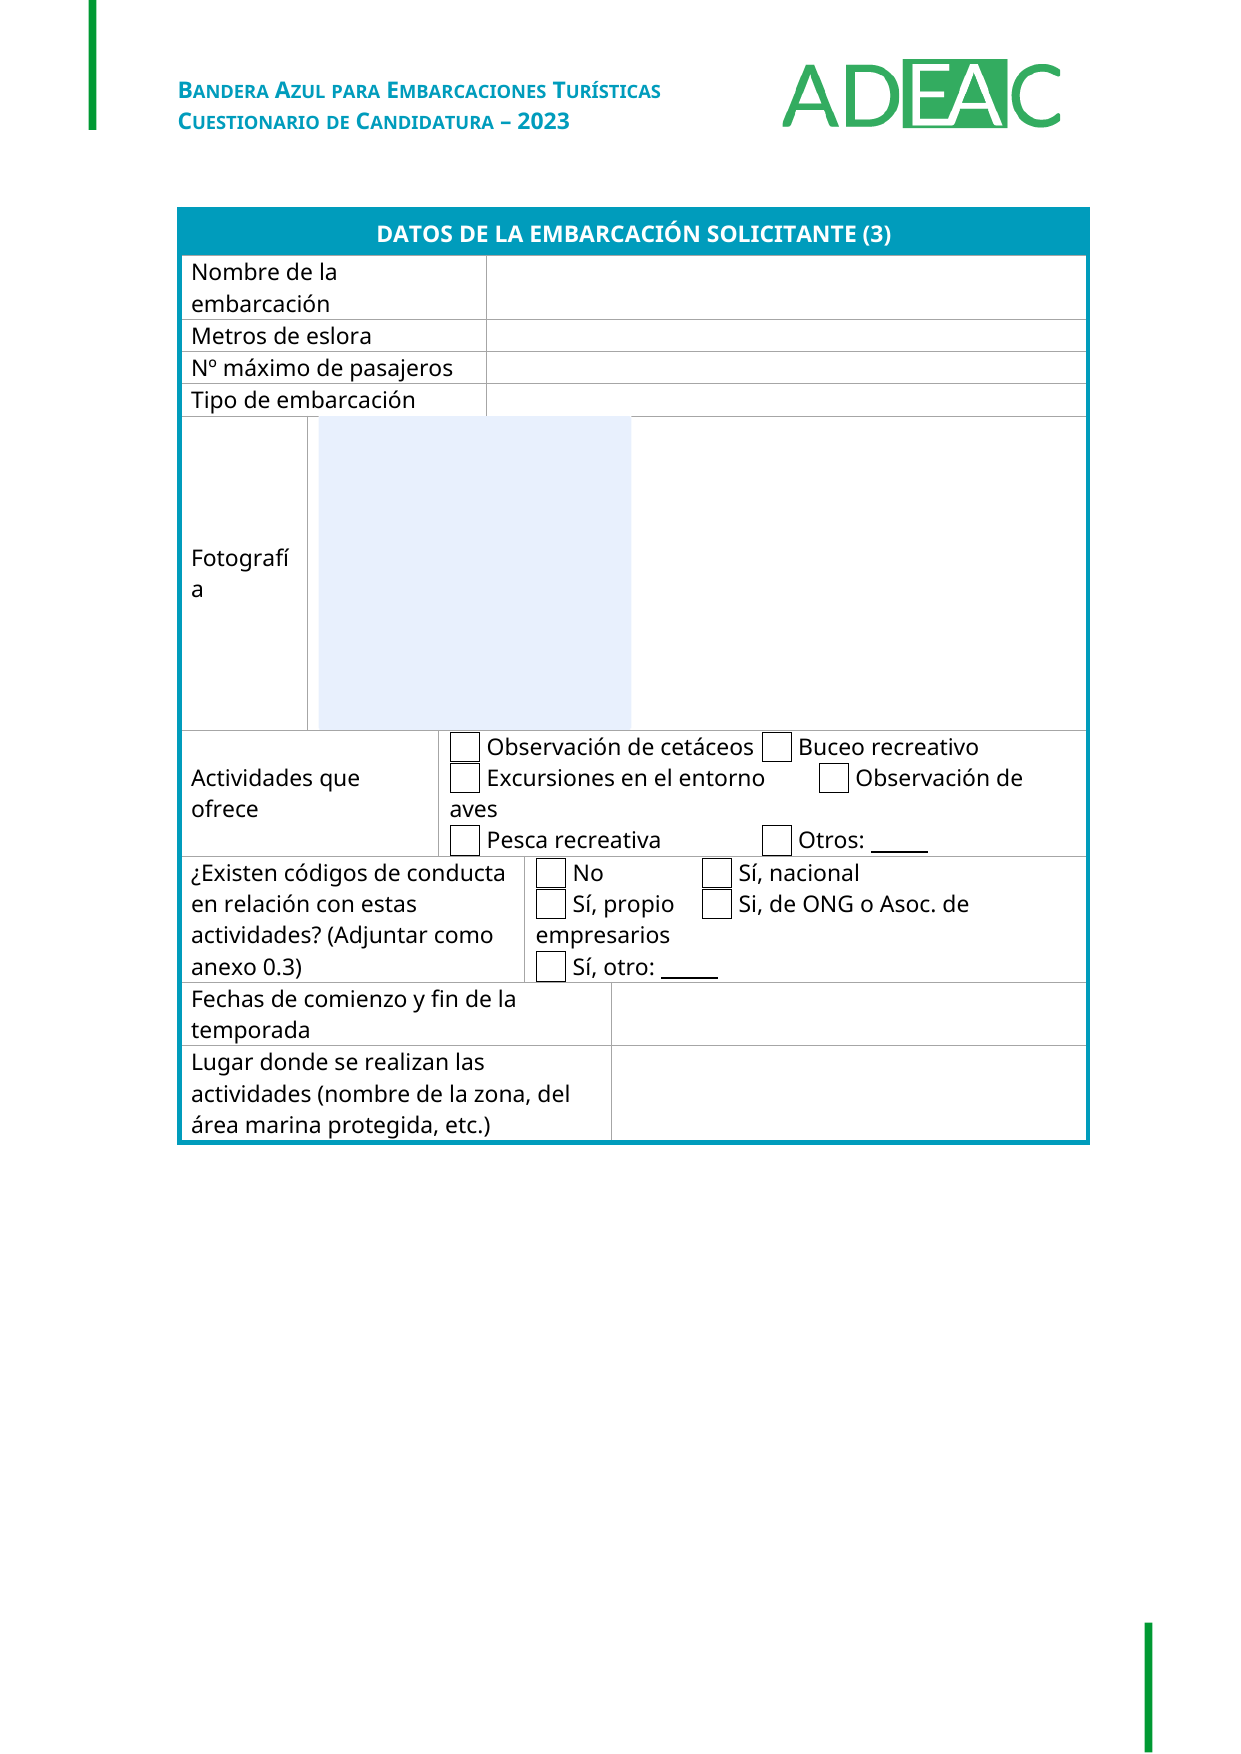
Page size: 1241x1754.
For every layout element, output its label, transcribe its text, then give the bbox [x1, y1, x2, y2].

table_cell Metros de eslora [182, 320, 486, 351]
table_cell Nº máximo de pasajeros [182, 352, 486, 383]
table_cell Nombre de la embarcación [182, 256, 486, 319]
table_cell [487, 352, 1086, 383]
table_cell [487, 384, 1086, 416]
table_cell Tipo de embarcación [182, 384, 486, 416]
table_cell Observación de cetáceos Buceo recreativo Excursiones en el entorno Observación de aves Pesca recreativa Otros: [439, 731, 1086, 856]
picture [781, 59, 1060, 128]
table_cell [487, 320, 1086, 351]
table_cell ¿Existen códigos de conducta en relación con estas actividades? (Adjuntar como anexo 0.3) [182, 857, 524, 982]
table_header DATOS DE LA EMBARCACIÓN SOLICITANTE (3) [182, 212, 1086, 255]
table_cell [487, 256, 1086, 319]
table_cell [612, 983, 1086, 1045]
table_cell Fotografía [182, 417, 307, 730]
table_cell Lugar donde se realizan las actividades (nombre de la zona, del área marina protegida, etc.) [182, 1046, 611, 1140]
table_cell Actividades que ofrece [182, 731, 438, 856]
table_cell Fechas de comienzo y fin de la temporada [182, 983, 611, 1045]
table_cell No Sí, nacional Sí, propio Si, de ONG o Asoc. de empresarios Sí, otro: [525, 857, 1086, 982]
picture [318, 416, 632, 730]
table_cell [612, 1046, 1086, 1140]
